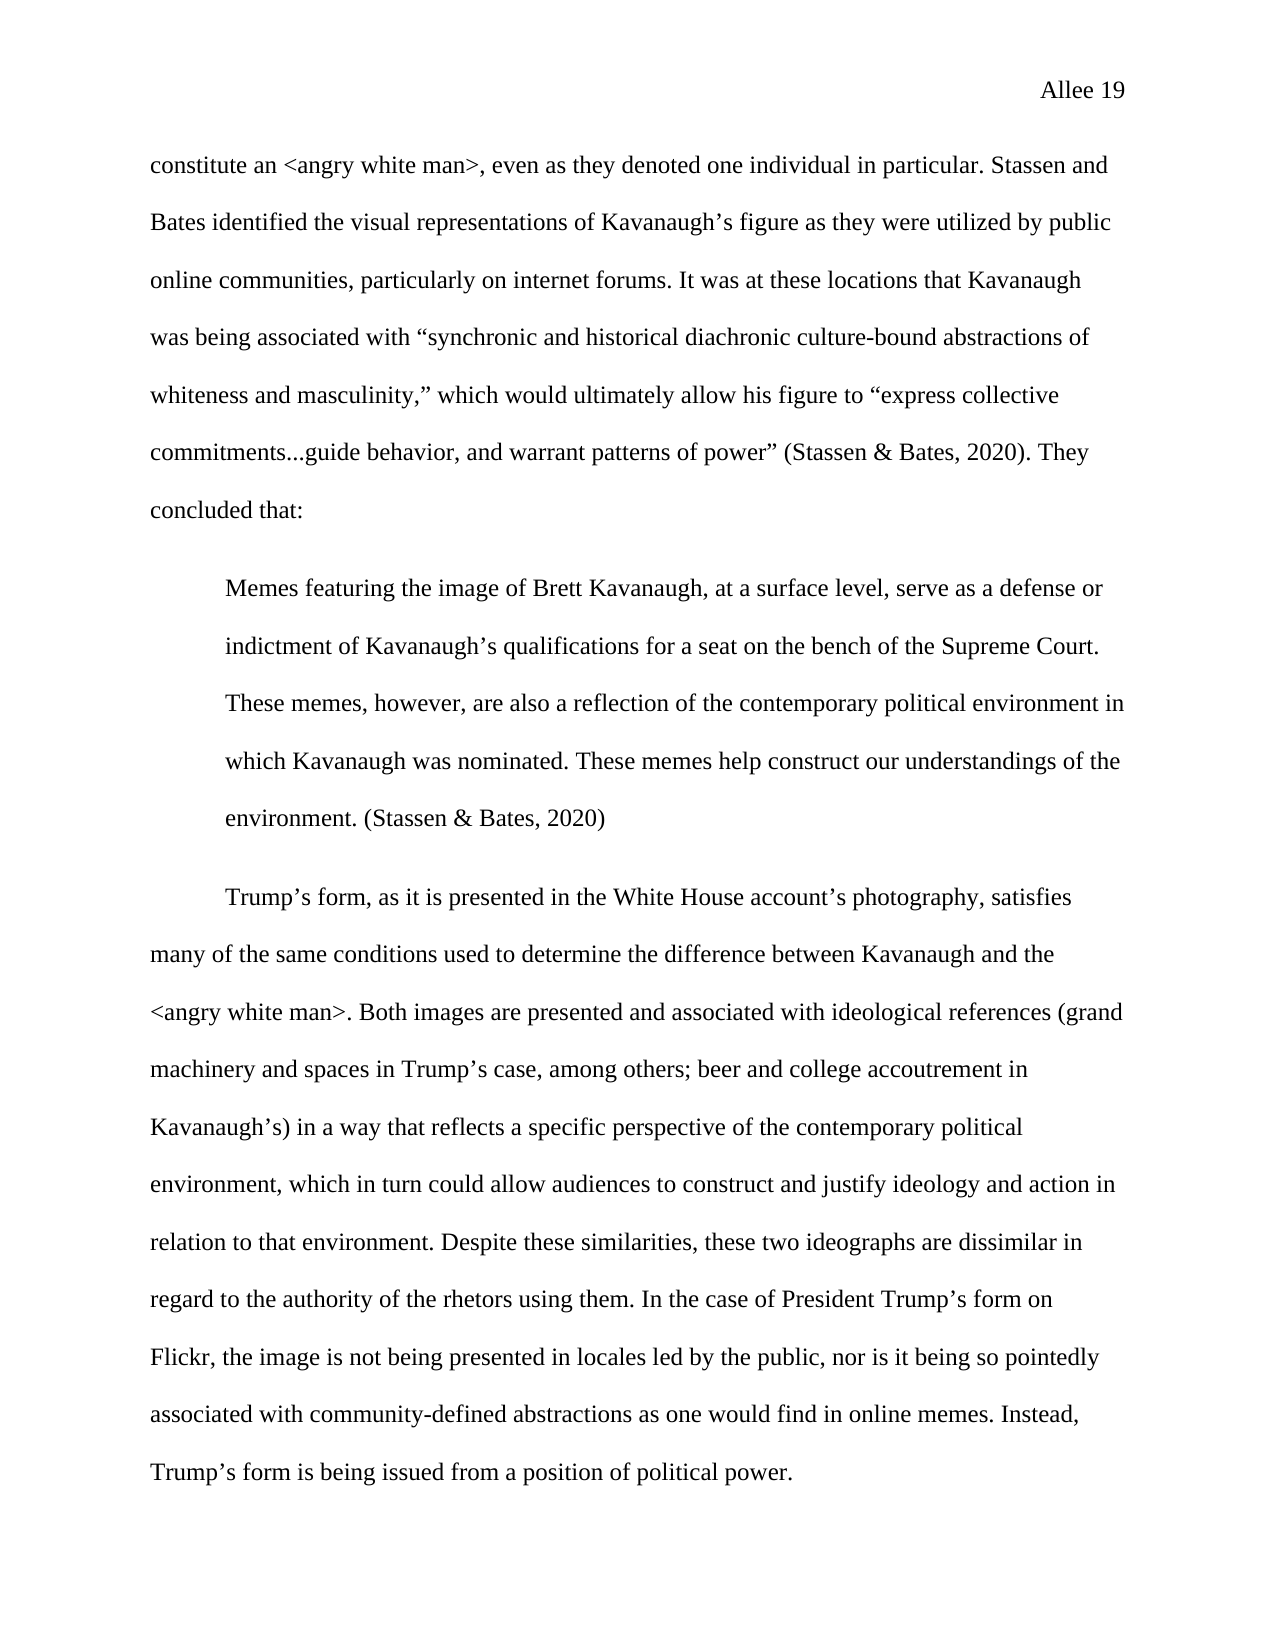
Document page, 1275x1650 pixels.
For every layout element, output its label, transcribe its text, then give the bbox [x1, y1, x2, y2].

text Trump’s form, as it is presented in the White House account’s photography, satisfies many of the same conditions used to determine the difference between Kavanaugh and the <angry white man>. Both images are presented and associated with ideological references (grand machinery and spaces in Trump’s case, among others; beer and college accoutrement in Kavanaugh’s) in a way that reflects a specific perspective of the contemporary political environment, which in turn could allow audiences to construct and justify ideology and action in relation to that environment. Despite these similarities, these two ideographs are dissimilar in regard to the authority of the rhetors using them. In the case of President Trump’s form on Flickr, the image is not being presented in locales led by the public, nor is it being so pointedly associated with community-defined abstractions as one would find in online memes. Instead, Trump’s form is being issued from a position of political power. [150, 882, 1125, 1485]
text Memes featuring the image of Brett Kavanaugh, at a surface level, serve as a defense or indictment of Kavanaugh’s qualifications for a seat on the bench of the Supreme Court. These memes, however, are also a reflection of the contemporary political environment in which Kavanaugh was nominated. These memes help construct our understandings of the environment. (Stassen & Bates, 2020) [225, 573, 1125, 832]
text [150, 150, 1125, 524]
